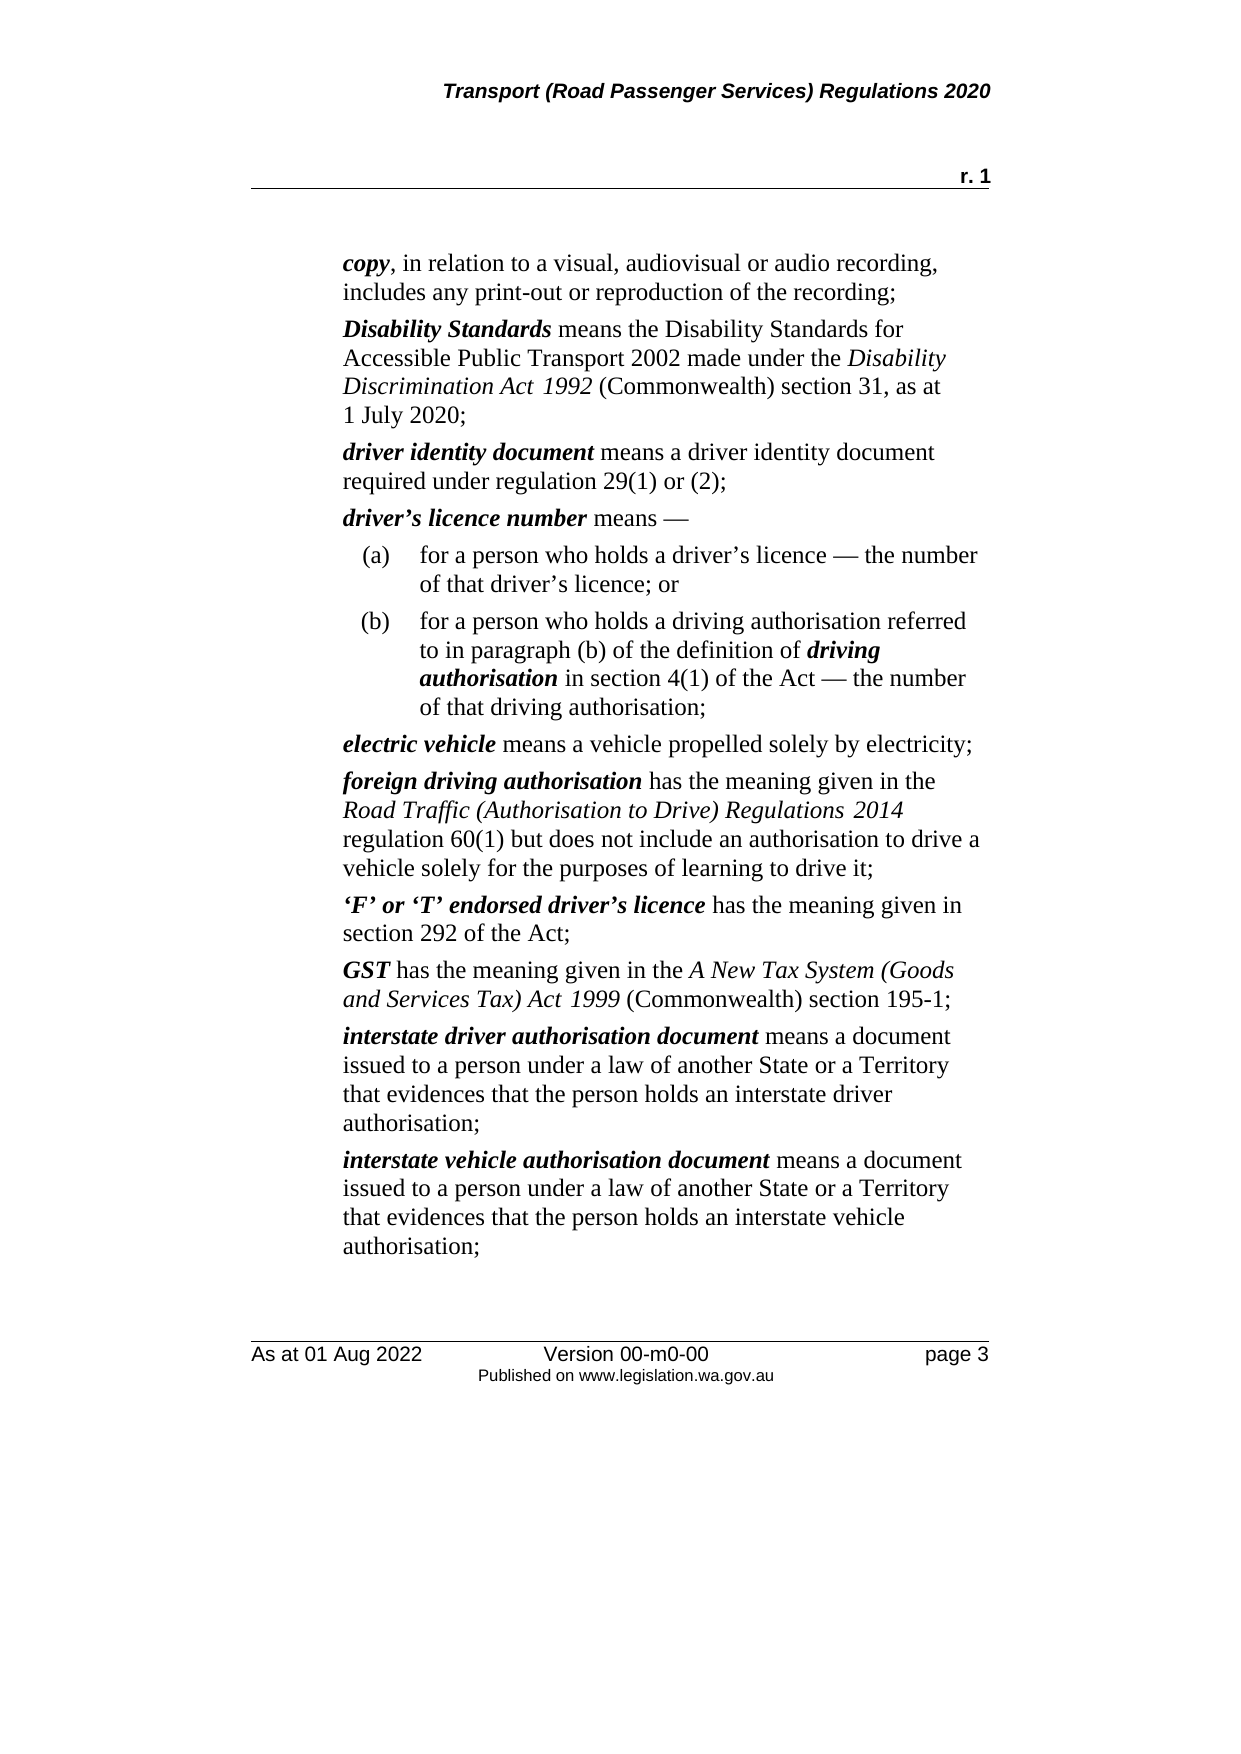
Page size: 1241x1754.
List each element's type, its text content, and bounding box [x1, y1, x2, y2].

text driver identity document means a driver identity document required under regulation 29(1) or (2); [251, 437, 989, 495]
text GST has the meaning given in the A New Tax System (Goods and Services Tax) Act 1999 (Commonwealth) section 195-1; [251, 956, 989, 1013]
text ‘F’ or ‘T’ endorsed driver’s licence has the meaning given in section 292 of the Act; [251, 890, 989, 947]
text copy, in relation to a visual, audiovisual or audio recording, includes any print-out or reproduction of the recording; [251, 248, 989, 306]
text foreign driving authorisation has the meaning given in the Road Traffic (Authorisation to Drive) Regulations 2014 regulation 60(1) but does not include an authorisation to drive a vehicle solely for the purposes of learning to drive it; [251, 766, 989, 881]
text driver’s licence number means — [251, 503, 989, 532]
text interstate driver authorisation document means a document issued to a person under a law of another State or a Territory that evidences that the person holds an interstate driver authorisation; [251, 1021, 989, 1136]
text Disability Standards means the Disability Standards for Accessible Public Transport 2002 made under the Disability Discrimination Act 1992 (Commonwealth) section 31, as at 1 July 2020; [251, 314, 989, 429]
text (a) for a person who holds a driver’s licence — the number of that driver’s licence; or [251, 540, 989, 598]
text (b) for a person who holds a driving authorisation referred to in paragraph (b) of the definition of driving authorisation in section 4(1) of the Act — the number of that driving authorisation; [251, 606, 989, 721]
text interstate vehicle authorisation document means a document issued to a person under a law of another State or a Territory that evidences that the person holds an interstate vehicle authorisation; [251, 1145, 989, 1260]
text electric vehicle means a vehicle propelled solely by electricity; [251, 729, 989, 758]
